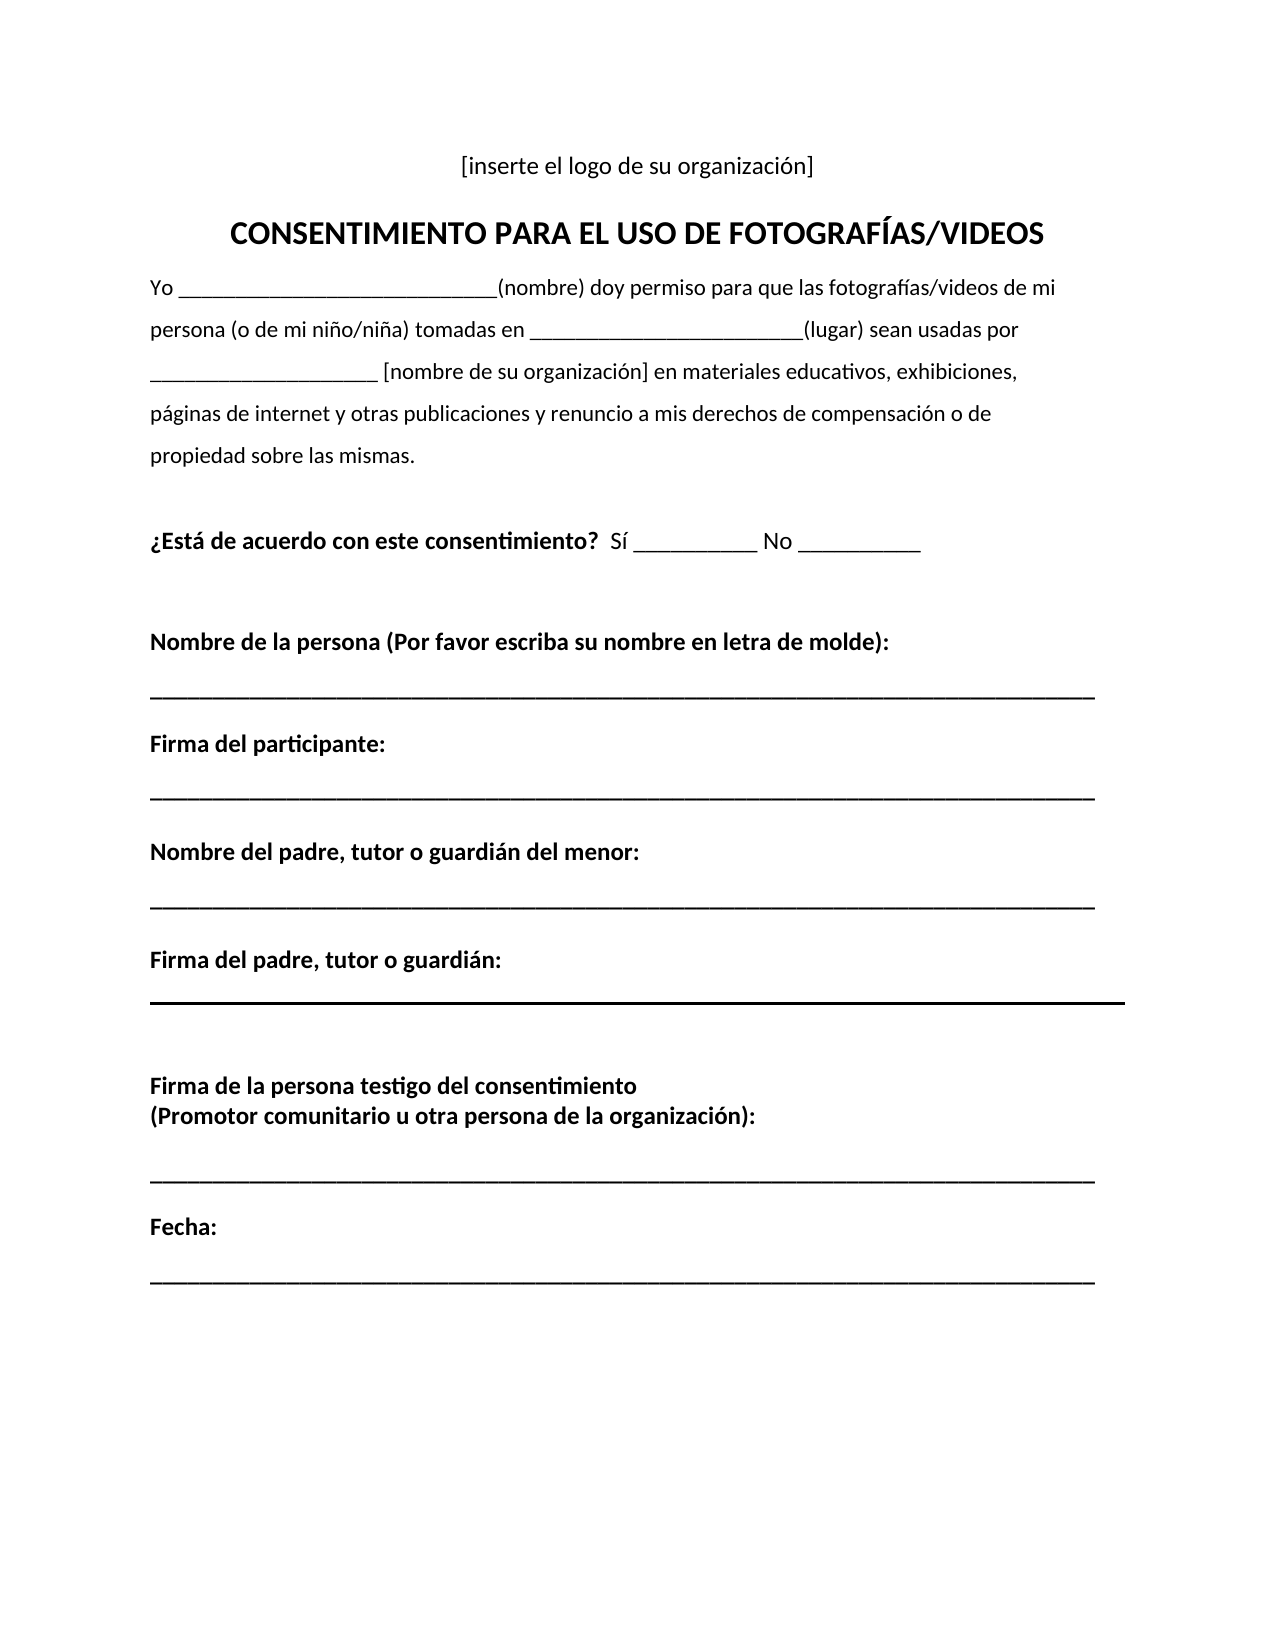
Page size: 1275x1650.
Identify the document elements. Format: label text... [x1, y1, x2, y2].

text ____________________________________________________________________________ [150, 773, 1125, 804]
text Nombre de la persona (Por favor escriba su nombre en letra de molde): [150, 627, 1125, 657]
text Firma de la persona testigo del consentimiento (Promotor comunitario u otra persona de la organización): [150, 1070, 1125, 1131]
text ____________________________________________________________________________ [150, 1257, 1125, 1288]
text ____________________________________________________________________________ [150, 1156, 1125, 1187]
text ____________________________________________________________________________ [150, 882, 1125, 912]
text [inserte el logo de su organización] [150, 150, 1125, 181]
text Firma del participante: [150, 728, 1125, 758]
text Firma del padre, tutor o guardián: [150, 944, 1125, 1002]
text ____________________________________________________________________________ [150, 672, 1125, 703]
text ¿Está de acuerdo con este consentimiento? Sí __________ No __________ [150, 525, 1125, 556]
text CONSENTIMIENTO PARA EL USO DE FOTOGRAFÍAS/VIDEOS [150, 212, 1125, 253]
text Yo ____________________________(nombre) doy permiso para que las fotografías/videos de mi persona (o de mi niño/niña) tomadas en ________________________(lugar) sean usadas por ____________________ [nombre de su organización] en materiales educativos, exhibiciones, páginas de internet y otras publicaciones y renuncio a mis derechos de compensación o de propiedad sobre las mismas. [150, 273, 1089, 469]
text Nombre del padre, tutor o guardián del menor: [150, 836, 1125, 866]
text Fecha: [150, 1212, 1125, 1242]
